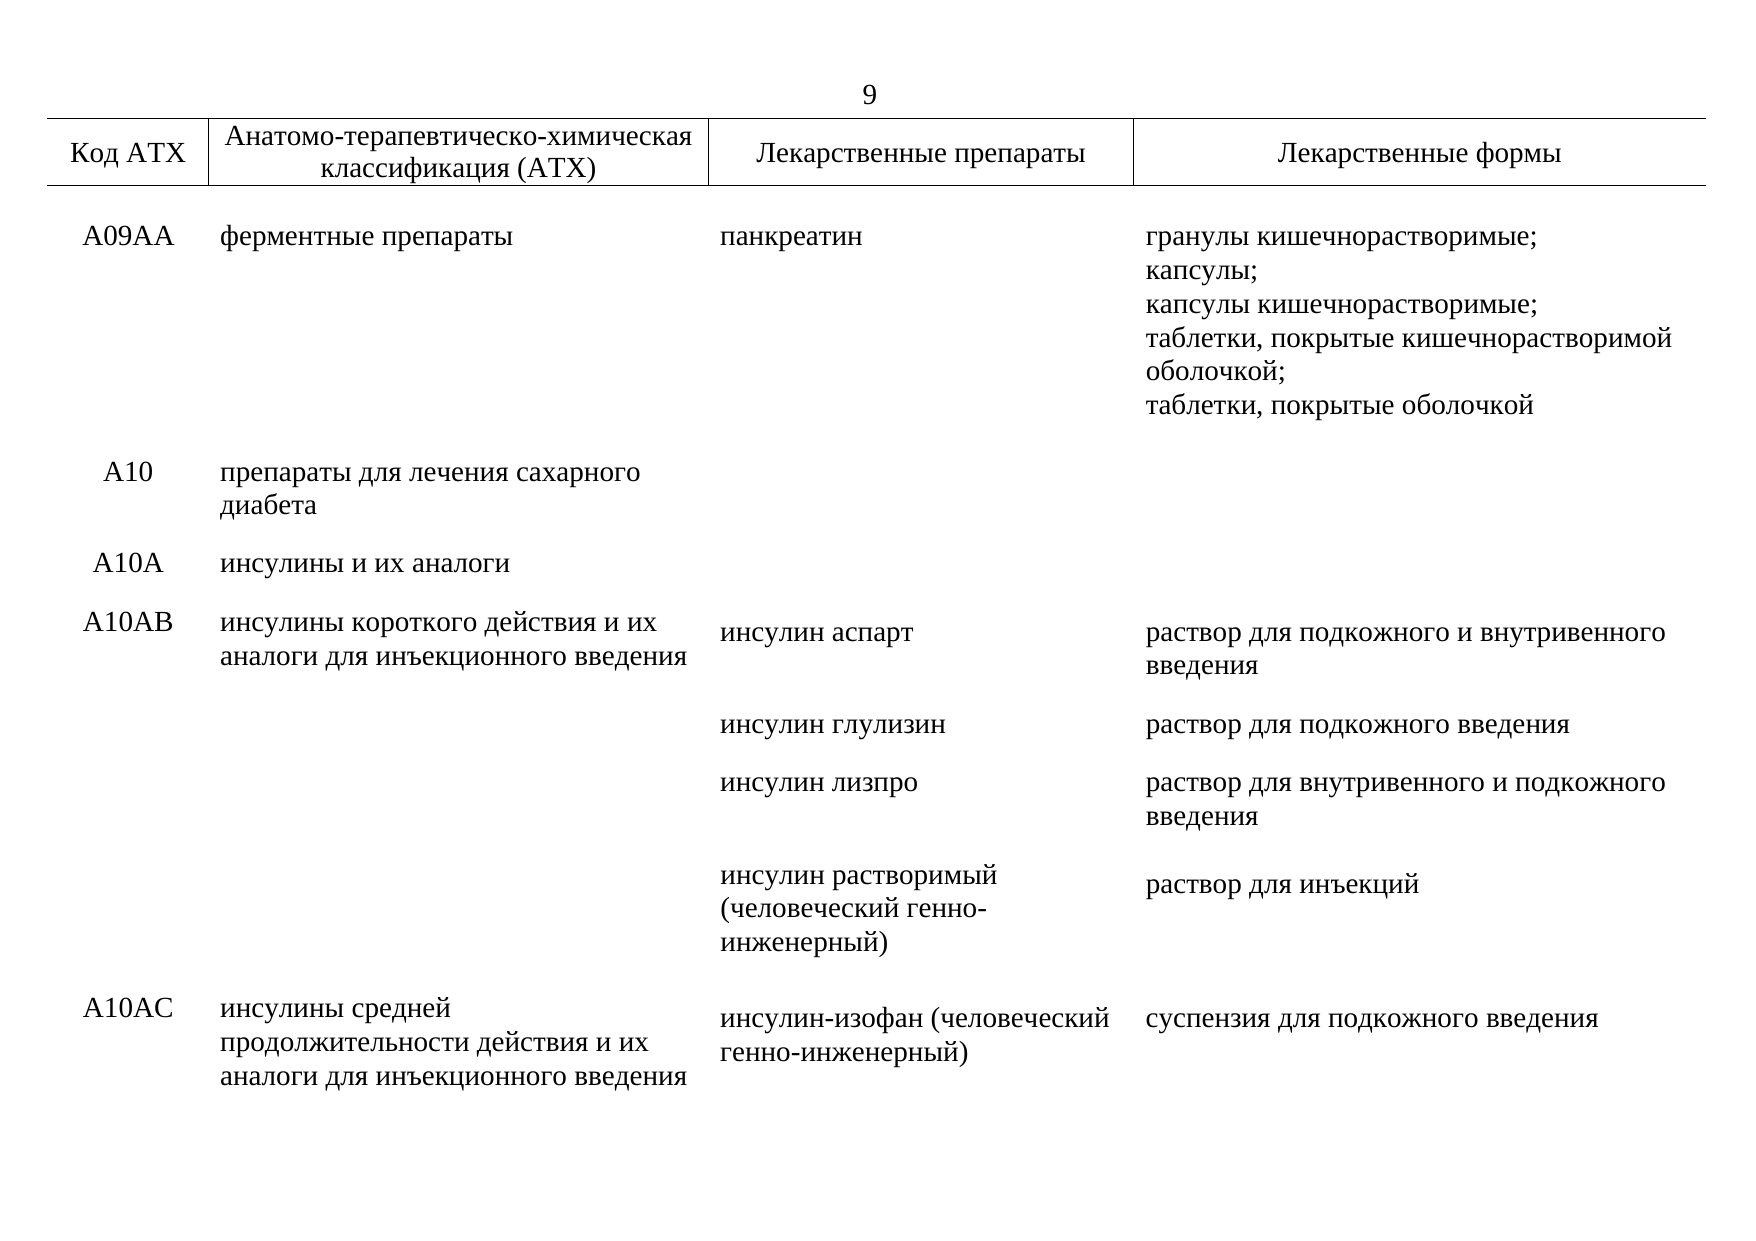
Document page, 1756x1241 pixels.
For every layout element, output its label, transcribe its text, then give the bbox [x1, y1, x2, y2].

text инсулин-изофан (человеческий генно-инженерный) [720, 1000, 1110, 1067]
text аналоги для инъекционного введения [220, 1058, 687, 1092]
text капсулы кишечнорастворимые; [1146, 286, 1730, 320]
text A10 препараты для лечения сахарного диабета [103, 454, 641, 521]
text инсулин глулизин раствор для подкожного введения [720, 706, 1730, 739]
text аналоги для инъекционного введения [220, 638, 687, 671]
table_header Лекарственные препараты [709, 119, 1133, 185]
text инсулин аспарт раствор для подкожного и внутривенного введения [720, 614, 1667, 681]
text капсулы; [1146, 252, 1730, 286]
table_header Код АТХ [47, 119, 208, 185]
table_header Лекарственные формы [1134, 119, 1706, 185]
text суспензия для подкожного введения [1145, 1000, 1730, 1034]
text таблетки, покрытые кишечнорастворимой оболочкой; [1146, 320, 1674, 387]
table_header Анатомо-терапевтическо-химическая классификация (АТХ) [209, 119, 708, 185]
text продолжительности действия и их [220, 1024, 687, 1058]
text таблетки, покрытые оболочкой [1146, 387, 1730, 420]
text A10AB инсулины короткого действия и их [83, 604, 687, 638]
text A10A инсулины и их аналоги [92, 546, 687, 579]
text A10AC инсулины средней [83, 991, 687, 1024]
text A09AA ферментные препараты панкреатин гранулы кишечнорастворимые; [82, 219, 1730, 252]
text раствор для инъекций [1146, 866, 1730, 899]
text инсулин растворимый (человеческий генно- инженерный) [720, 857, 999, 957]
text инсулин лизпро раствор для внутривенного и подкожного введения [720, 764, 1667, 832]
